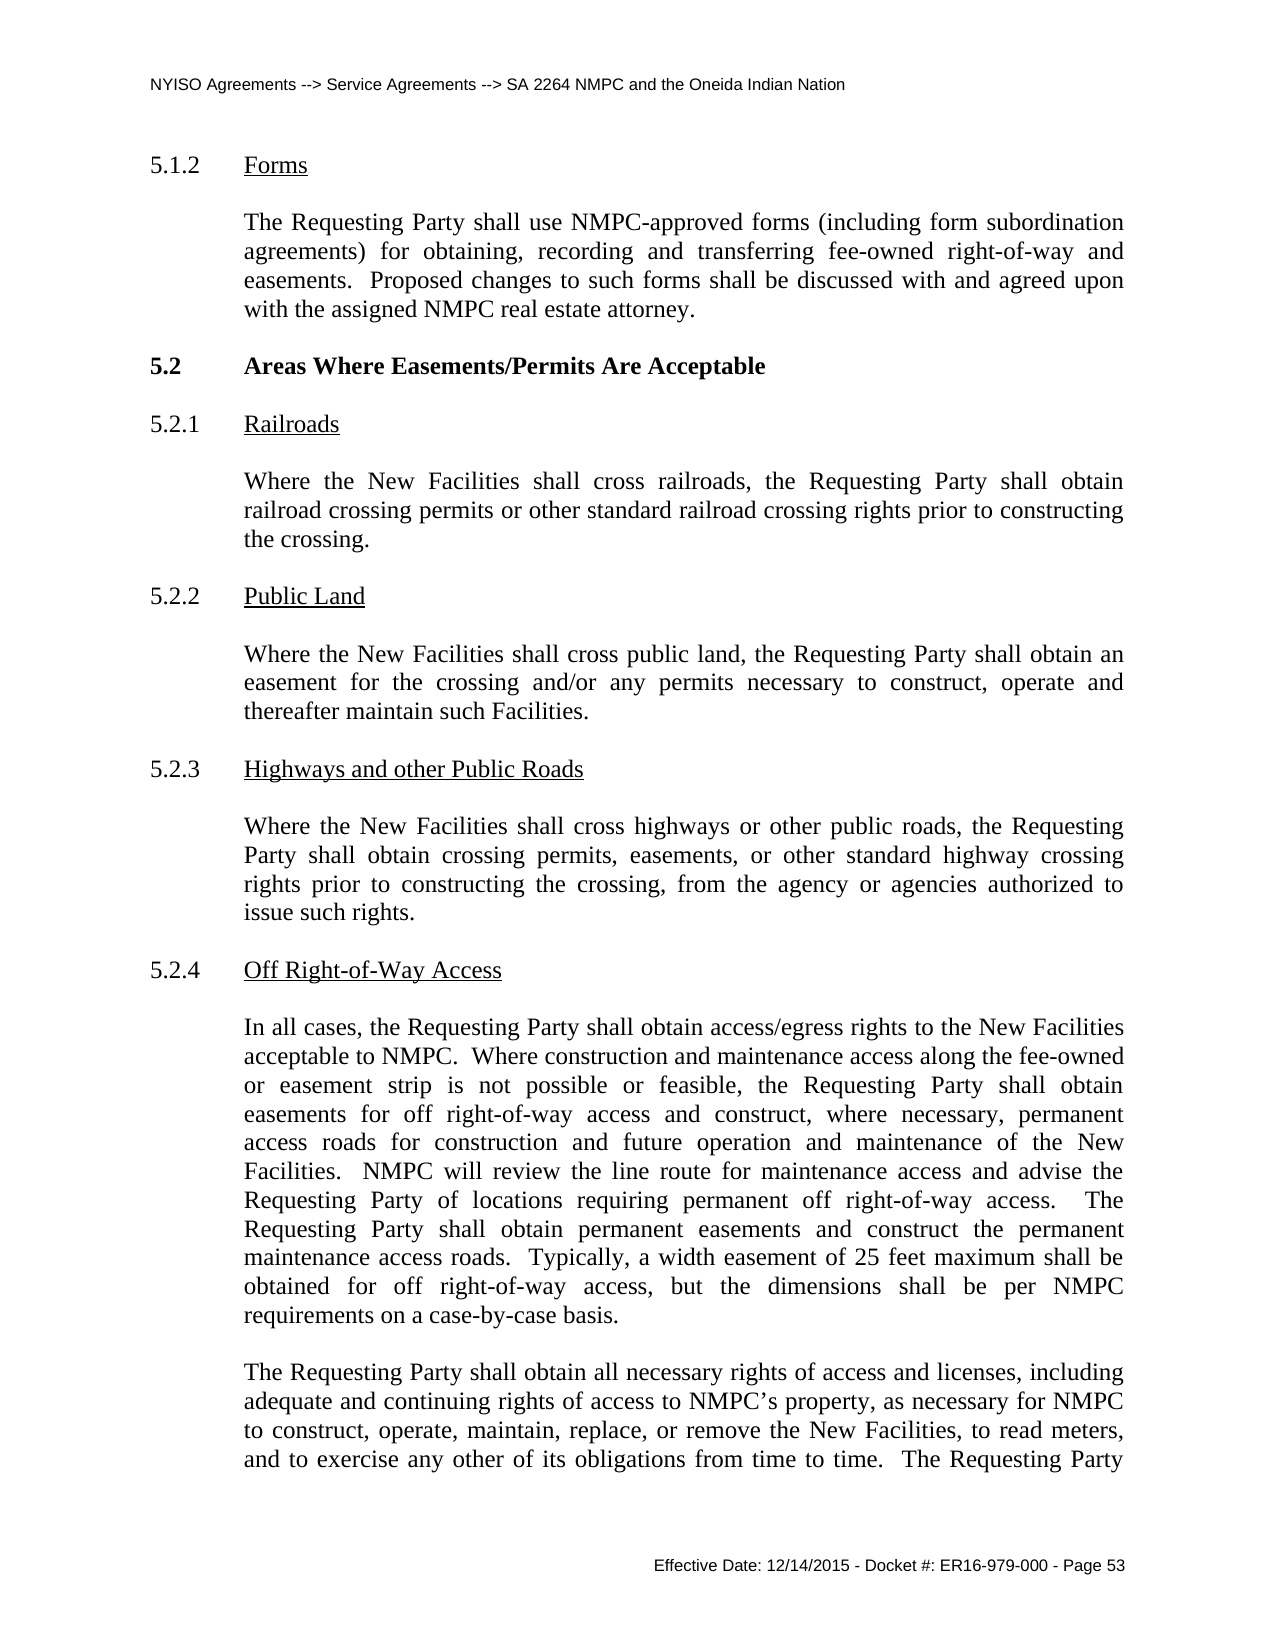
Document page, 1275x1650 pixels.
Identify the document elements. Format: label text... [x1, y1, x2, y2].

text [244, 1357, 1125, 1472]
text 5.2.3 Highways and other Public Roads [150, 754, 1125, 782]
text 5.2.2 Public Land [150, 581, 1125, 610]
text The Requesting Party shall use NMPC-approved forms (including form subordination agreements) for obtaining, recording and transferring fee-owned right-of-way and easements. Proposed changes to such forms shall be discussed with and agreed upon with the assigned NMPC real estate attorney. [244, 207, 1125, 322]
text 5.2.1 Railroads [150, 409, 1125, 437]
text 5.2.4 Off Right-of-Way Access [150, 955, 1125, 984]
text 5.1.2 Forms [150, 150, 1125, 179]
text Where the New Facilities shall cross railroads, the Requesting Party shall obtain railroad crossing permits or other standard railroad crossing rights prior to constructing the crossing. [244, 466, 1125, 552]
text 5.2 Areas Where Easements/Permits Are Acceptable [150, 351, 1125, 380]
text Where the New Facilities shall cross highways or other public roads, the Requesting Party shall obtain crossing permits, easements, or other standard highway crossing rights prior to constructing the crossing, from the agency or agencies authorized to issue such rights. [244, 811, 1125, 926]
text In all cases, the Requesting Party shall obtain access/egress rights to the New Facilities acceptable to NMPC. Where construction and maintenance access along the fee-owned or easement strip is not possible or feasible, the Requesting Party shall obtain easements for off right-of-way access and construct, where necessary, permanent access roads for construction and future operation and maintenance of the New Facilities. NMPC will review the line route for maintenance access and advise the Requesting Party of locations requiring permanent off right-of-way access. The Requesting Party shall obtain permanent easements and construct the permanent maintenance access roads. Typically, a width easement of 25 feet maximum shall be obtained for off right-of-way access, but the dimensions shall be per NMPC requirements on a case-by-case basis. [244, 1012, 1125, 1329]
text Where the New Facilities shall cross public land, the Requesting Party shall obtain an easement for the crossing and/or any permits necessary to construct, operate and thereafter maintain such Facilities. [244, 639, 1125, 725]
